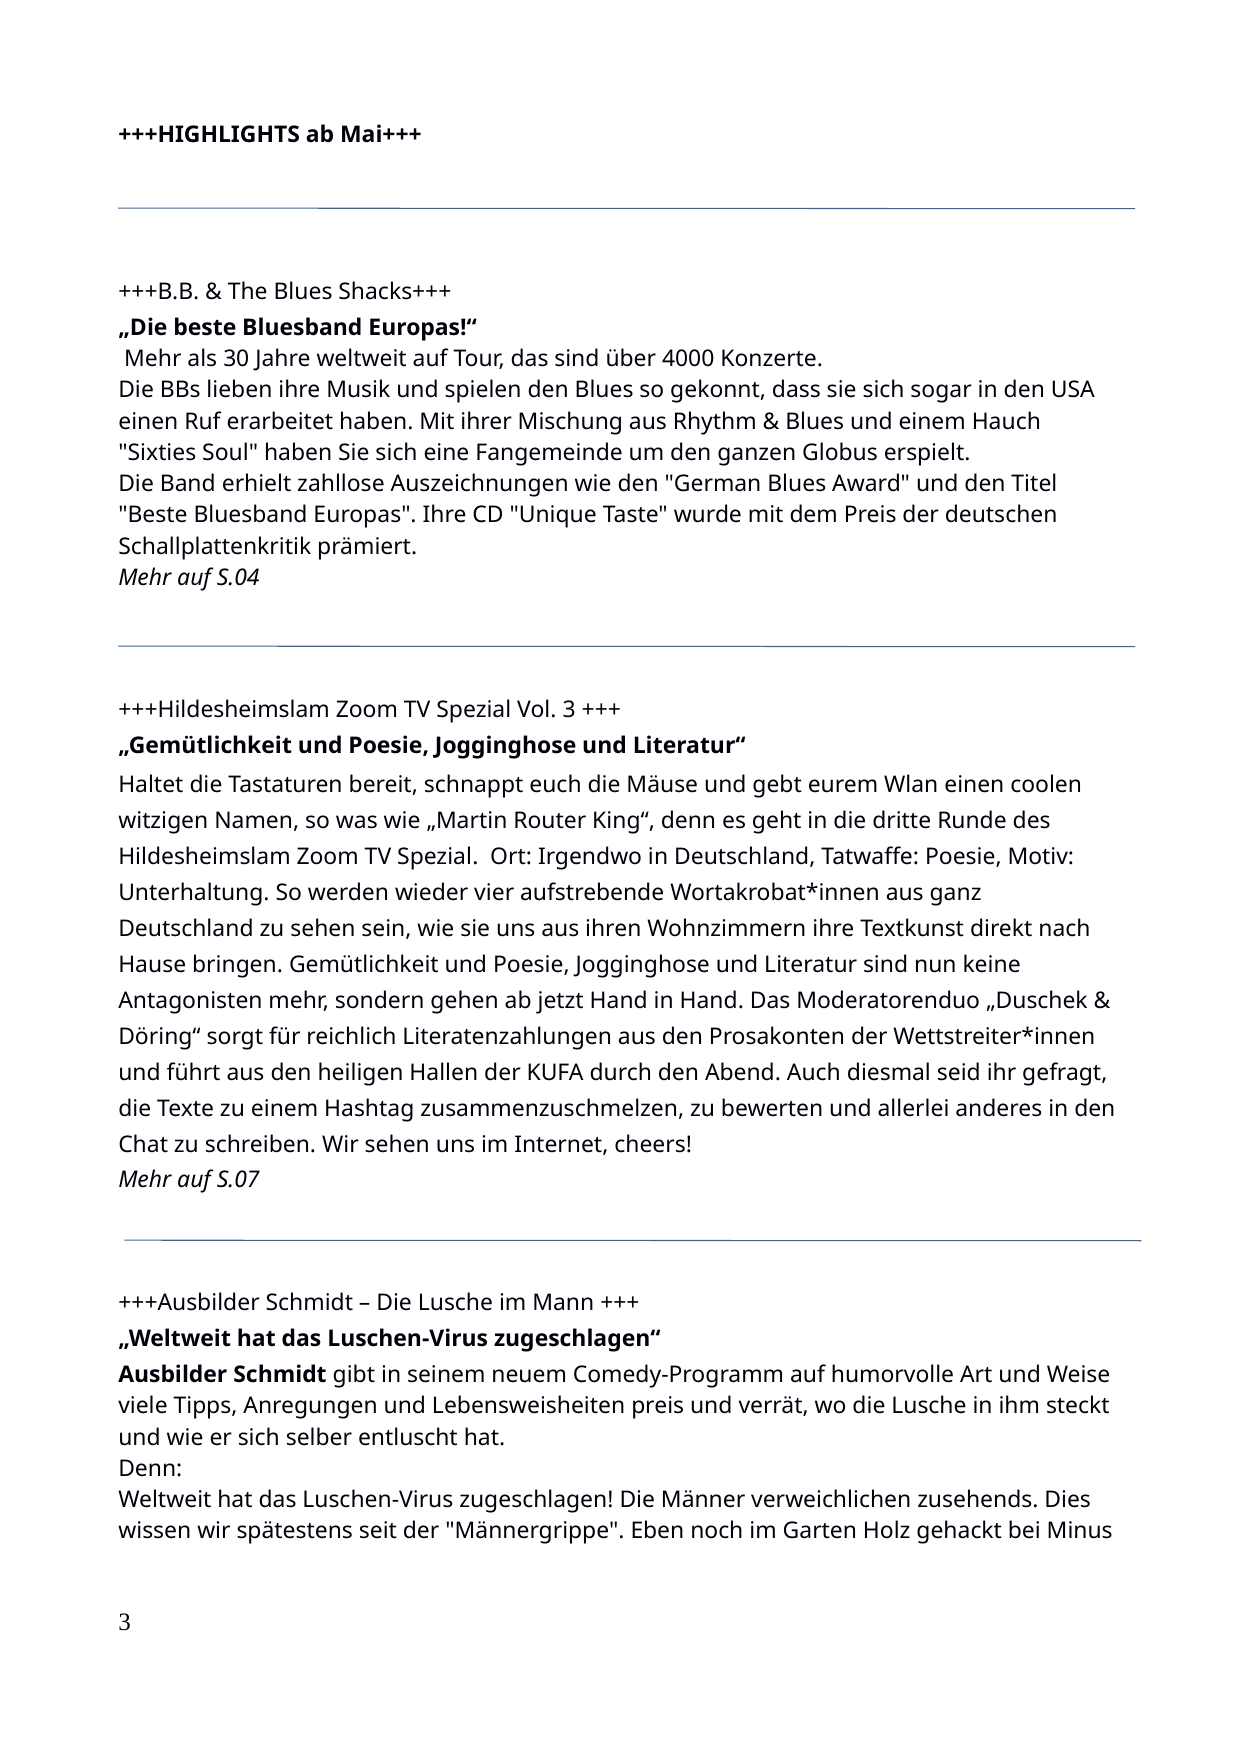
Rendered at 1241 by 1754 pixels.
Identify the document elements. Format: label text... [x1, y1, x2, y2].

text +++B.B. & The Blues Shacks+++ [118, 254, 1122, 306]
text Die BBs lieben ihre Musik und spielen den Blues so gekonnt, dass sie sich sogar in den USA einen Ruf erarbeitet haben. Mit ihrer Mischung aus Rhythm & Blues und einem Hauch "Sixties Soul" haben Sie sich eine Fangemeinde um den ganzen Globus erspielt. [118, 373, 1122, 467]
text Die Band erhielt zahllose Auszeichnungen wie den "German Blues Award" und den Titel "Beste Bluesband Europas". Ihre CD "Unique Taste" wurde mit dem Preis der deutschen Schallplattenkritik prämiert. Mehr auf S.04 [118, 467, 1122, 592]
text „Gemütlichkeit und Poesie, Jogginghose und Literatur“ Haltet die Tastaturen bereit, schnappt euch die Mäuse und gebt eurem Wlan einen coolen witzigen Namen, so was wie „Martin Router King“, denn es geht in die dritte Runde des Hildesheimslam Zoom TV Spezial. Ort: Irgendwo in Deutschland, Tatwaffe: Poesie, Motiv: Unterhaltung. So werden wieder vier aufstrebende Wortakrobat*innen aus ganz Deutschland zu sehen sein, wie sie uns aus ihren Wohnzimmern ihre Textkunst direkt nach Hause bringen. Gemütlichkeit und Poesie, Jogginghose und Literatur sind nun keine Antagonisten mehr, sondern gehen ab jetzt Hand in Hand. Das Moderatorenduo „Duschek & Döring“ sorgt für reichlich Literatenzahlungen aus den Prosakonten der Wettstreiter*innen und führt aus den heiligen Hallen der KUFA durch den Abend. Auch diesmal seid ihr gefragt, die Texte zu einem Hashtag zusammenzuschmelzen, zu bewerten und allerlei anderes in den Chat zu schreiben. Wir sehen uns im Internet, cheers! Mehr auf S.07 [118, 728, 1122, 1195]
text „Die beste Bluesband Europas!“ [118, 311, 1122, 342]
text Mehr als 30 Jahre weltweit auf Tour, das sind über 4000 Konzerte. [118, 342, 1122, 373]
text +++HIGHLIGHTS ab Mai+++ [118, 118, 1122, 149]
text +++Ausbilder Schmidt – Die Lusche im Mann +++ [118, 1286, 1122, 1317]
text +++Hildesheimslam Zoom TV Spezial Vol. 3 +++ [118, 693, 1122, 724]
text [118, 1358, 1122, 1546]
text „Weltweit hat das Luschen-Virus zugeschlagen“ [118, 1322, 1122, 1353]
